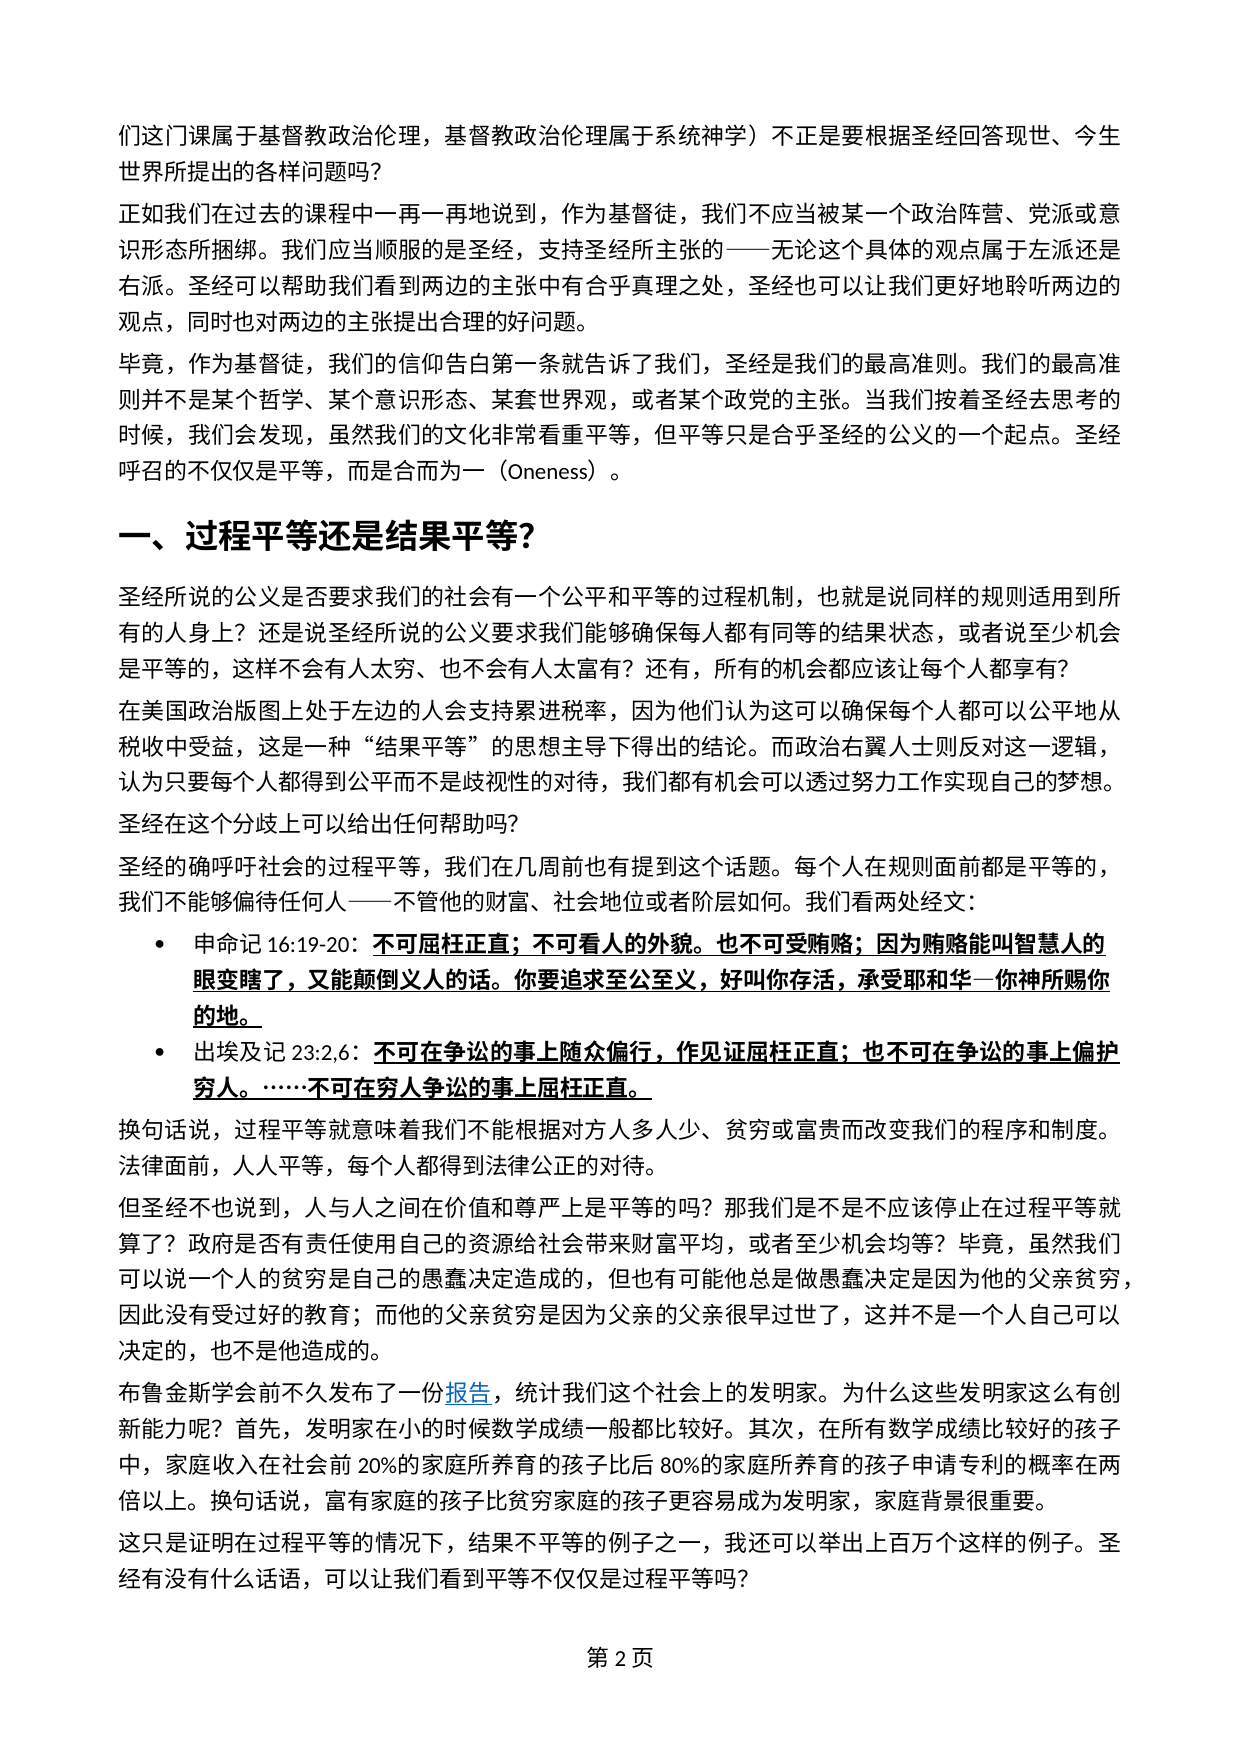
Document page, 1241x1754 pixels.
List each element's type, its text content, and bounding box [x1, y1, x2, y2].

text 正如我们在过去的课程中一再一再地说到，作为基督徒，我们不应当被某一个政治阵营、党派或意识形态所捆绑。我们应当顺服的是圣经，支持圣经所主张的——无论这个具体的观点属于左派还是右派。圣经可以帮助我们看到两边的主张中有合乎真理之处，圣经也可以让我们更好地聆听两边的观点，同时也对两边的主张提出合理的好问题。 [118, 196, 1122, 337]
text 但圣经不也说到，人与人之间在价值和尊严上是平等的吗？那我们是不是不应该停止在过程平等就算了？政府是否有责任使用自己的资源给社会带来财富平均，或者至少机会均等？毕竟，虽然我们可以说一个人的贫穷是自己的愚蠢决定造成的，但也有可能他总是做愚蠢决定是因为他的父亲贫穷，因此没有受过好的教育；而他的父亲贫穷是因为父亲的父亲很早过世了，这并不是一个人自己可以决定的，也不是他造成的。 [118, 1190, 1122, 1366]
text 圣经的确呼吁社会的过程平等，我们在几周前也有提到这个话题。每个人在规则面前都是平等的，我们不能够偏待任何人——不管他的财富、社会地位或者阶层如何。我们看两处经文： [118, 848, 1122, 917]
text 在美国政治版图上处于左边的人会支持累进税率，因为他们认为这可以确保每个人都可以公平地从税收中受益，这是一种“结果平等”的思想主导下得出的结论。而政治右翼人士则反对这一逻辑，认为只要每个人都得到公平而不是歧视性的对待，我们都有机会可以透过努力工作实现自己的梦想。 [118, 693, 1122, 797]
list 申命记16:19-20：不可屈枉正直；不可看人的外貌。也不可受贿赂；因为贿赂能叫智慧人的眼变瞎了，又能颠倒义人的话。你要追求至公至义，好叫你存活，承受耶和华—你神所赐你的地。 [156, 926, 1122, 1031]
text 这只是证明在过程平等的情况下，结果不平等的例子之一，我还可以举出上百万个这样的例子。圣经有没有什么话语，可以让我们看到平等不仅仅是过程平等吗？ [118, 1525, 1122, 1594]
text 换句话说，过程平等就意味着我们不能根据对方人多人少、贫穷或富贵而改变我们的程序和制度。法律面前，人人平等，每个人都得到法律公正的对待。 [118, 1112, 1122, 1181]
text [118, 118, 1122, 187]
subtitle 一、过程平等还是结果平等？ [118, 510, 1122, 558]
list 出埃及记23:2,6：不可在争讼的事上随众偏行，作见证屈枉正直；也不可在争讼的事上偏护穷人。……不可在穷人争讼的事上屈枉正直。 [156, 1034, 1122, 1103]
text 布鲁金斯学会前不久发布了一份报告，统计我们这个社会上的发明家。为什么这些发明家这么有创新能力呢？首先，发明家在小的时候数学成绩一般都比较好。其次，在所有数学成绩比较好的孩子中，家庭收入在社会前20%的家庭所养育的孩子比后80%的家庭所养育的孩子申请专利的概率在两倍以上。换句话说，富有家庭的孩子比贫穷家庭的孩子更容易成为发明家，家庭背景很重要。 [118, 1375, 1122, 1516]
text 毕竟，作为基督徒，我们的信仰告白第一条就告诉了我们，圣经是我们的最高准则。我们的最高准则并不是某个哲学、某个意识形态、某套世界观，或者某个政党的主张。当我们按着圣经去思考的时候，我们会发现，虽然我们的文化非常看重平等，但平等只是合乎圣经的公义的一个起点。圣经呼召的不仅仅是平等，而是合而为一（Oneness）。 [118, 346, 1122, 486]
text 圣经所说的公义是否要求我们的社会有一个公平和平等的过程机制，也就是说同样的规则适用到所有的人身上？还是说圣经所说的公义要求我们能够确保每人都有同等的结果状态，或者说至少机会是平等的，这样不会有人太穷、也不会有人太富有？还有，所有的机会都应该让每个人都享有？ [118, 579, 1122, 684]
text 圣经在这个分歧上可以给出任何帮助吗？ [118, 806, 1122, 839]
